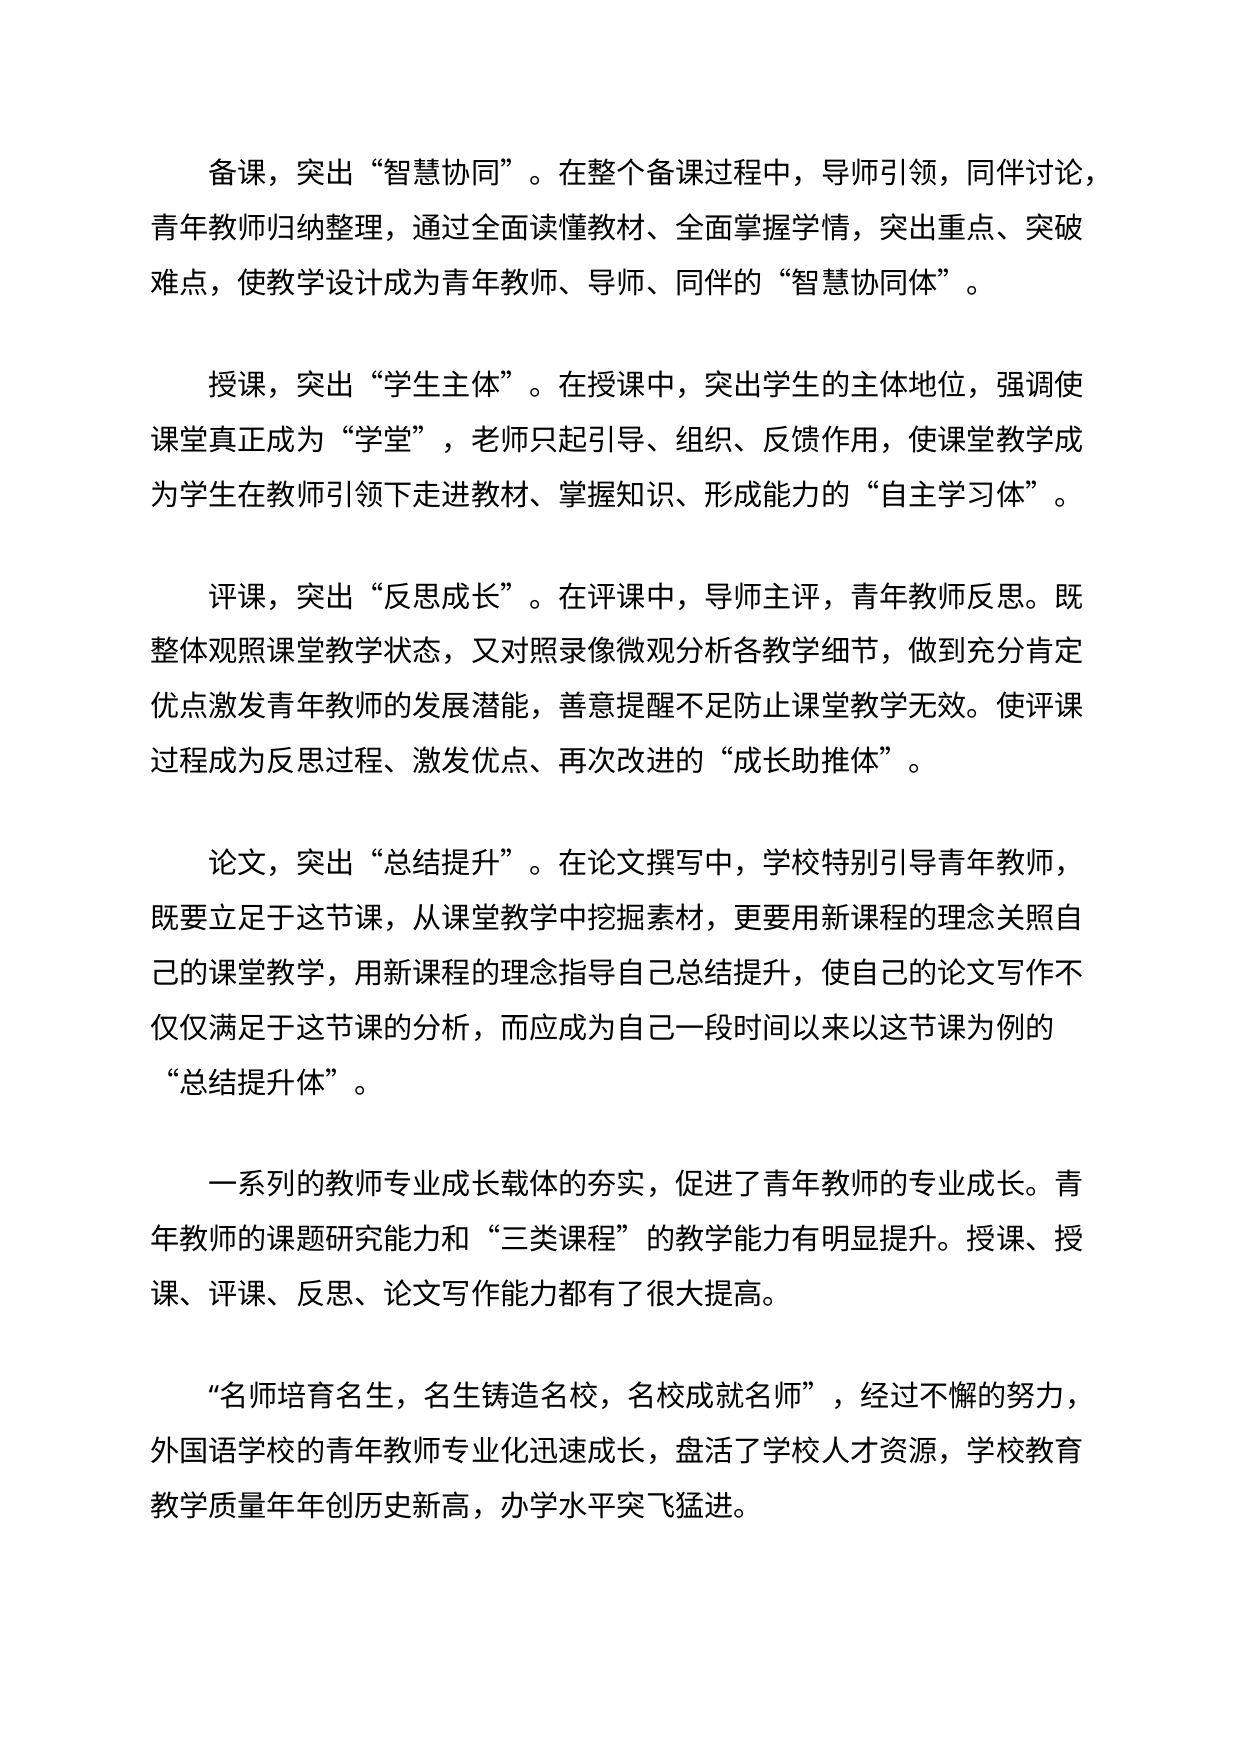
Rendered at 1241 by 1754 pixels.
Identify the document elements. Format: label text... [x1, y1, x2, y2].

text 论文，突出“总结提升”。在论文撰写中，学校特别引导青年教师，既要立足于这节课，从课堂教学中挖掘素材，更要用新课程的理念关照自己的课堂教学，用新课程的理念指导自己总结提升，使自己的论文写作不仅仅满足于这节课的分析，而应成为自己一段时间以来以这节课为例的“总结提升体”。 [150, 839, 1090, 1101]
text 一系列的教师专业成长载体的夯实，促进了青年教师的专业成长。青年教师的课题研究能力和“三类课程”的教学能力有明显提升。授课、授课、评课、反思、论文写作能力都有了很大提高。 [150, 1161, 1090, 1313]
text 授课，突出“学生主体”。在授课中，突出学生的主体地位，强调使课堂真正成为“学堂”，老师只起引导、组织、反馈作用，使课堂教学成为学生在教师引领下走进教材、掌握知识、形成能力的“自主学习体”。 [150, 362, 1090, 514]
text “名师培育名生，名生铸造名校，名校成就名师”，经过不懈的努力，外国语学校的青年教师专业化迅速成长，盘活了学校人才资源，学校教育教学质量年年创历史新高，办学水平突飞猛进。 [150, 1372, 1090, 1525]
text 评课，突出“反思成长”。在评课中，导师主评，青年教师反思。既整体观照课堂教学状态，又对照录像微观分析各教学细节，做到充分肯定优点激发青年教师的发展潜能，善意提醒不足防止课堂教学无效。使评课过程成为反思过程、激发优点、再次改进的“成长助推体”。 [150, 573, 1090, 780]
text 备课，突出“智慧协同”。在整个备课过程中，导师引领，同伴讨论，青年教师归纳整理，通过全面读懂教材、全面掌握学情，突出重点、突破难点，使教学设计成为青年教师、导师、同伴的“智慧协同体”。 [150, 150, 1090, 302]
